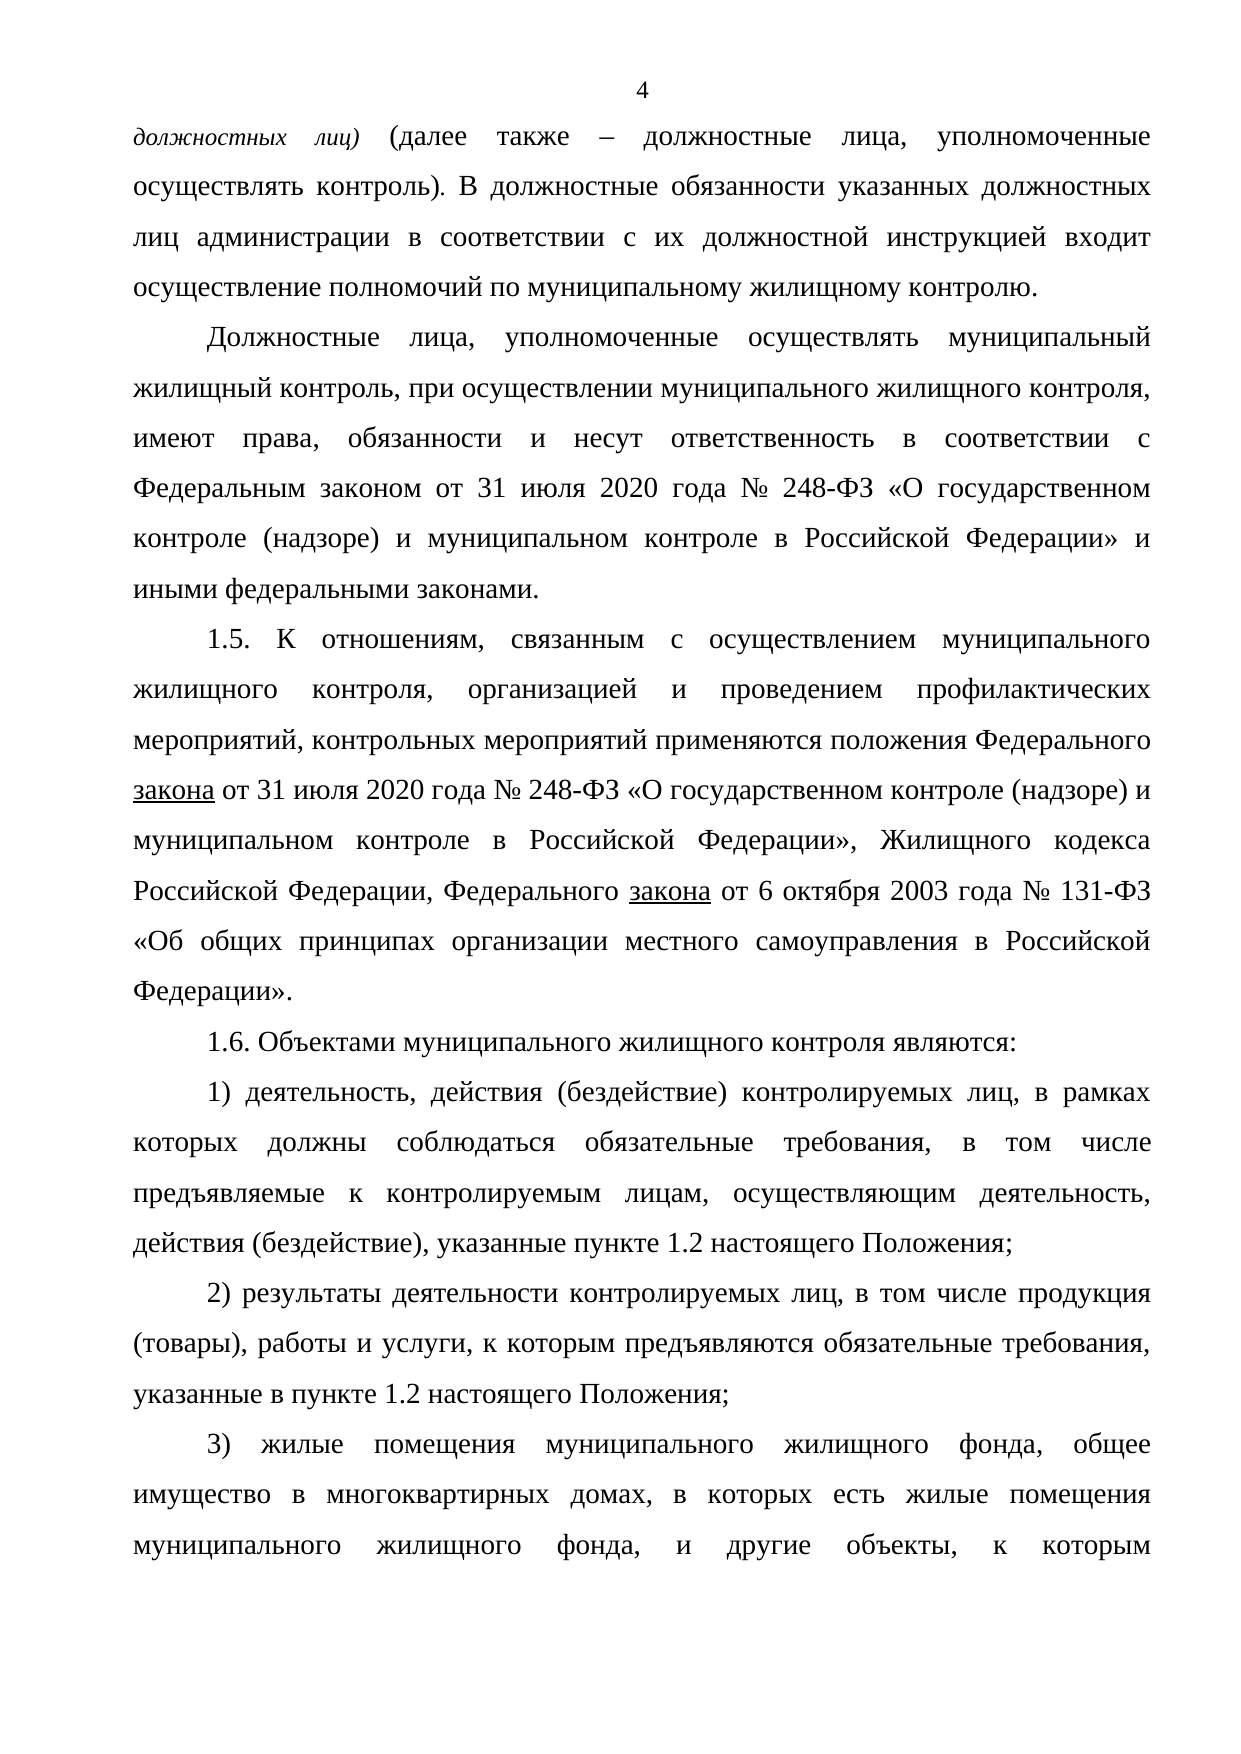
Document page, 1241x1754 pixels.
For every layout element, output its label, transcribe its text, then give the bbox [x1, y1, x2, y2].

text Должностные лица, уполномоченные осуществлять муниципальный жилищный контроль, при осуществлении муниципального жилищного контроля, имеют права, обязанности и несут ответственность в соответствии с Федеральным законом от 31 июля 2020 года № 248-ФЗ «О государственном контроле (надзоре) и муниципальном контроле в Российской Федерации» и иными федеральными законами. [133, 319, 1152, 604]
text 1.5. К отношениям, связанным с осуществлением муниципального жилищного контроля, организацией и проведением профилактических мероприятий, контрольных мероприятий применяются положения Федерального закона от 31 июля 2020 года № 248-ФЗ «О государственном контроле (надзоре) и муниципальном контроле в Российской Федерации», Жилищного кодекса Российской Федерации, Федерального закона от 6 октября 2003 года № 131-ФЗ «Об общих принципах организации местного самоуправления в Российской Федерации». [133, 621, 1152, 1007]
text 1) деятельность, действия (бездействие) контролируемых лиц, в рамках которых должны соблюдаться обязательные требования, в том числе предъявляемые к контролируемым лицам, осуществляющим деятельность, действия (бездействие), указанные пункте 1.2 настоящего Положения; [133, 1074, 1152, 1258]
text 2) результаты деятельности контролируемых лиц, в том числе продукция (товары), работы и услуги, к которым предъявляются обязательные требования, указанные в пункте 1.2 настоящего Положения; [133, 1275, 1152, 1409]
text 1.6. Объектами муниципального жилищного контроля являются: [133, 1024, 1152, 1057]
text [133, 118, 1152, 303]
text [133, 1426, 1152, 1560]
